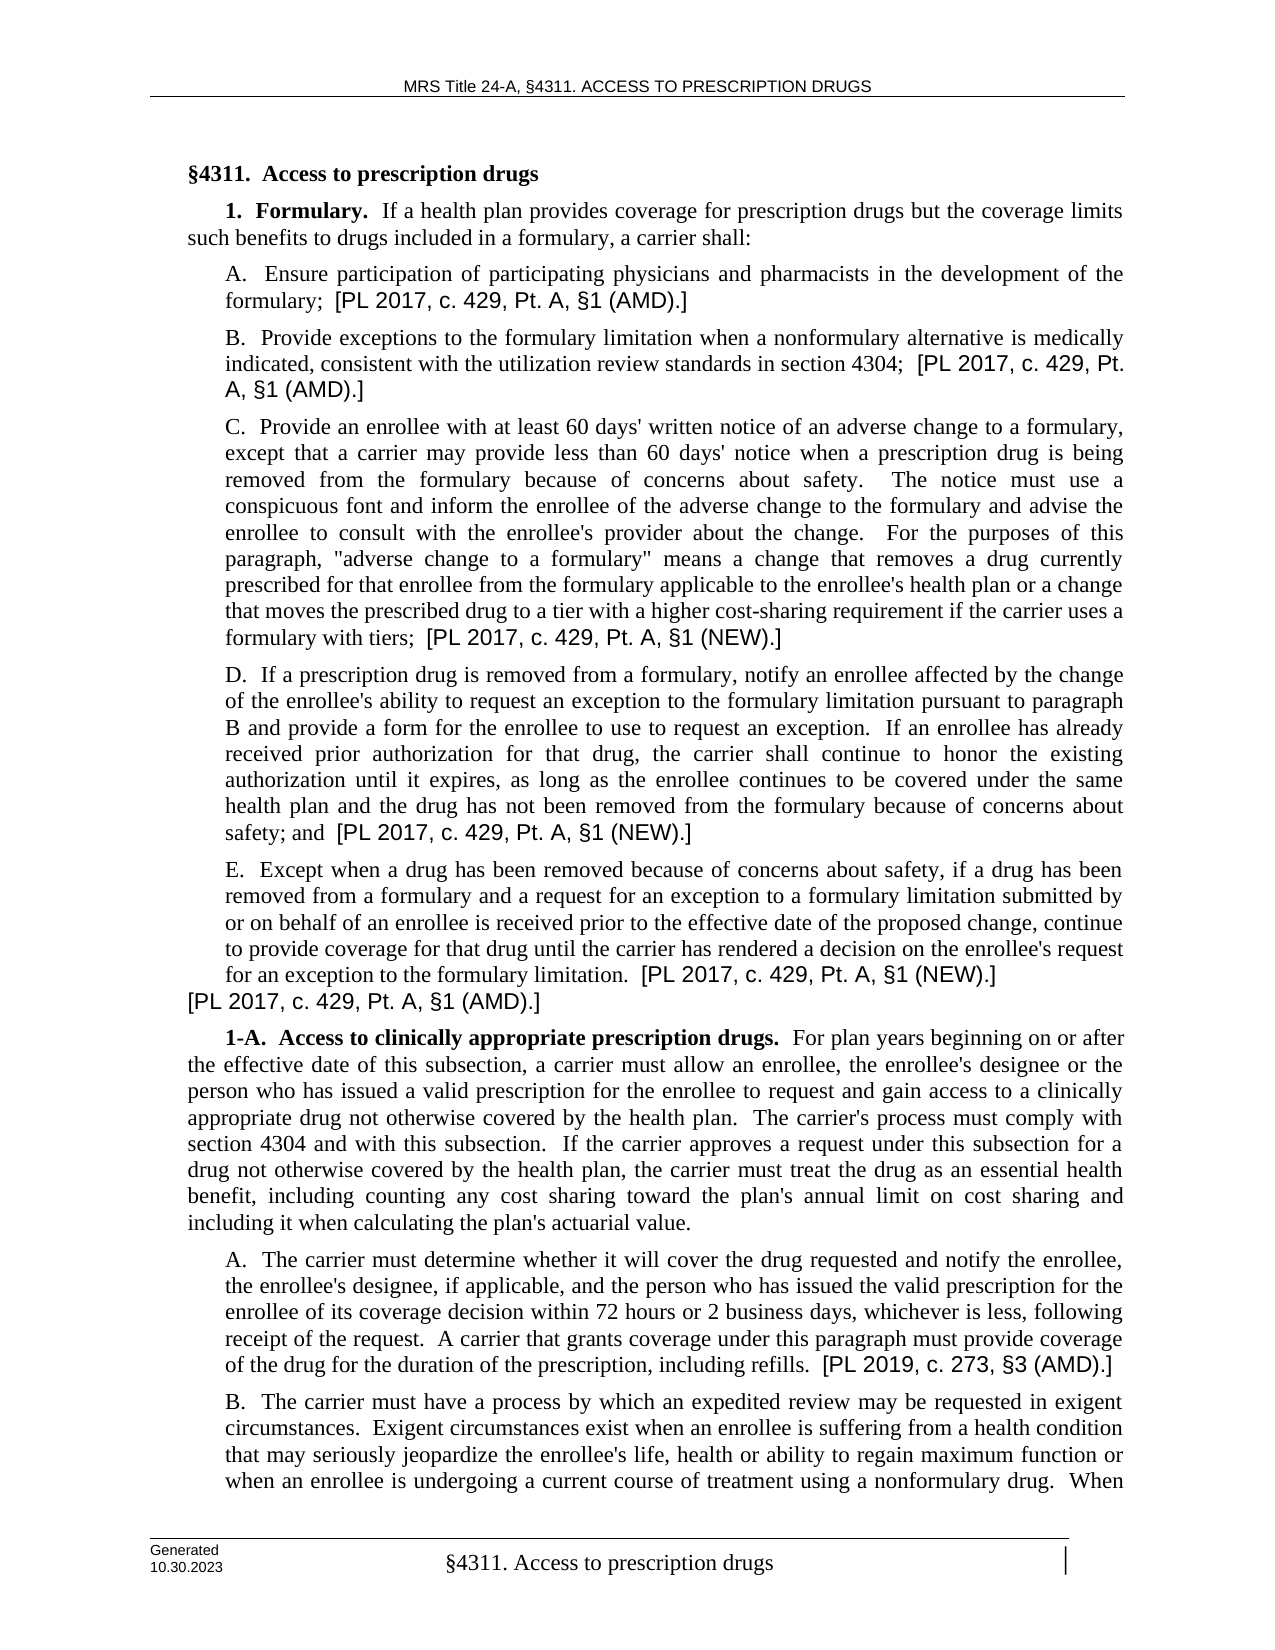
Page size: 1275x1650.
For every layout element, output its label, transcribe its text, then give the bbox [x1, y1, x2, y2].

text 1. Formulary. If a health plan provides coverage for prescription drugs but the coverage limits such benefits to drugs included in a formulary, a carrier shall: [187, 197, 1125, 250]
text §4311. Access to prescription drugs [187, 160, 1125, 187]
text A. The carrier must determine whether it will cover the drug requested and notify the enrollee, the enrollee's designee, if applicable, and the person who has issued the valid prescription for the enrollee of its coverage decision within 72 hours or 2 business days, whichever is less, following receipt of the request. A carrier that grants coverage under this paragraph must provide coverage of the drug for the duration of the prescription, including refills. [PL 2019, c. 273, §3 (AMD).] [225, 1246, 1125, 1378]
text C. Provide an enrollee with at least 60 days' written notice of an adverse change to a formulary, except that a carrier may provide less than 60 days' notice when a prescription drug is being removed from the formulary because of concerns about safety. The notice must use a conspicuous font and inform the enrollee of the adverse change to the formulary and advise the enrollee to consult with the enrollee's provider about the change. For the purposes of this paragraph, "adverse change to a formulary" means a change that removes a drug currently prescribed for that enrollee from the formulary applicable to the enrollee's health plan or a change that moves the prescribed drug to a tier with a higher cost-sharing requirement if the carrier uses a formulary with tiers; [PL 2017, c. 429, Pt. A, §1 (NEW).] [225, 413, 1125, 650]
text B. Provide exceptions to the formulary limitation when a nonformulary alternative is medically indicated, consistent with the utilization review standards in section 4304; [PL 2017, c. 429, Pt. A, §1 (AMD).] [225, 323, 1125, 403]
text [PL 2017, c. 429, Pt. A, §1 (AMD).] [187, 988, 1125, 1014]
text D. If a prescription drug is removed from a formulary, notify an enrollee affected by the change of the enrollee's ability to request an exception to the formulary limitation pursuant to paragraph B and provide a form for the enrollee to use to request an exception. If an enrollee has already received prior authorization for that drug, the carrier shall continue to honor the existing authorization until it expires, as long as the enrollee continues to be covered under the same health plan and the drug has not been removed from the formulary because of concerns about safety; and [PL 2017, c. 429, Pt. A, §1 (NEW).] [225, 661, 1125, 845]
text E. Except when a drug has been removed because of concerns about safety, if a drug has been removed from a formulary and a request for an exception to a formulary limitation submitted by or on behalf of an enrollee is received prior to the effective date of the proposed change, continue to provide coverage for that drug until the carrier has rendered a decision on the enrollee's request for an exception to the formulary limitation. [PL 2017, c. 429, Pt. A, §1 (NEW).] [225, 856, 1125, 988]
text 1-A. Access to clinically appropriate prescription drugs. For plan years beginning on or after the effective date of this subsection, a carrier must allow an enrollee, the enrollee's designee or the person who has issued a valid prescription for the enrollee to request and gain access to a clinically appropriate drug not otherwise covered by the health plan. The carrier's process must comply with section 4304 and with this subsection. If the carrier approves a request under this subsection for a drug not otherwise covered by the health plan, the carrier must treat the drug as an essential health benefit, including counting any cost sharing toward the plan's annual limit on cost sharing and including it when calculating the plan's actuarial value. [187, 1024, 1125, 1235]
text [225, 1388, 1125, 1493]
text A. Ensure participation of participating physicians and pharmacists in the development of the formulary; [PL 2017, c. 429, Pt. A, §1 (AMD).] [225, 260, 1125, 313]
